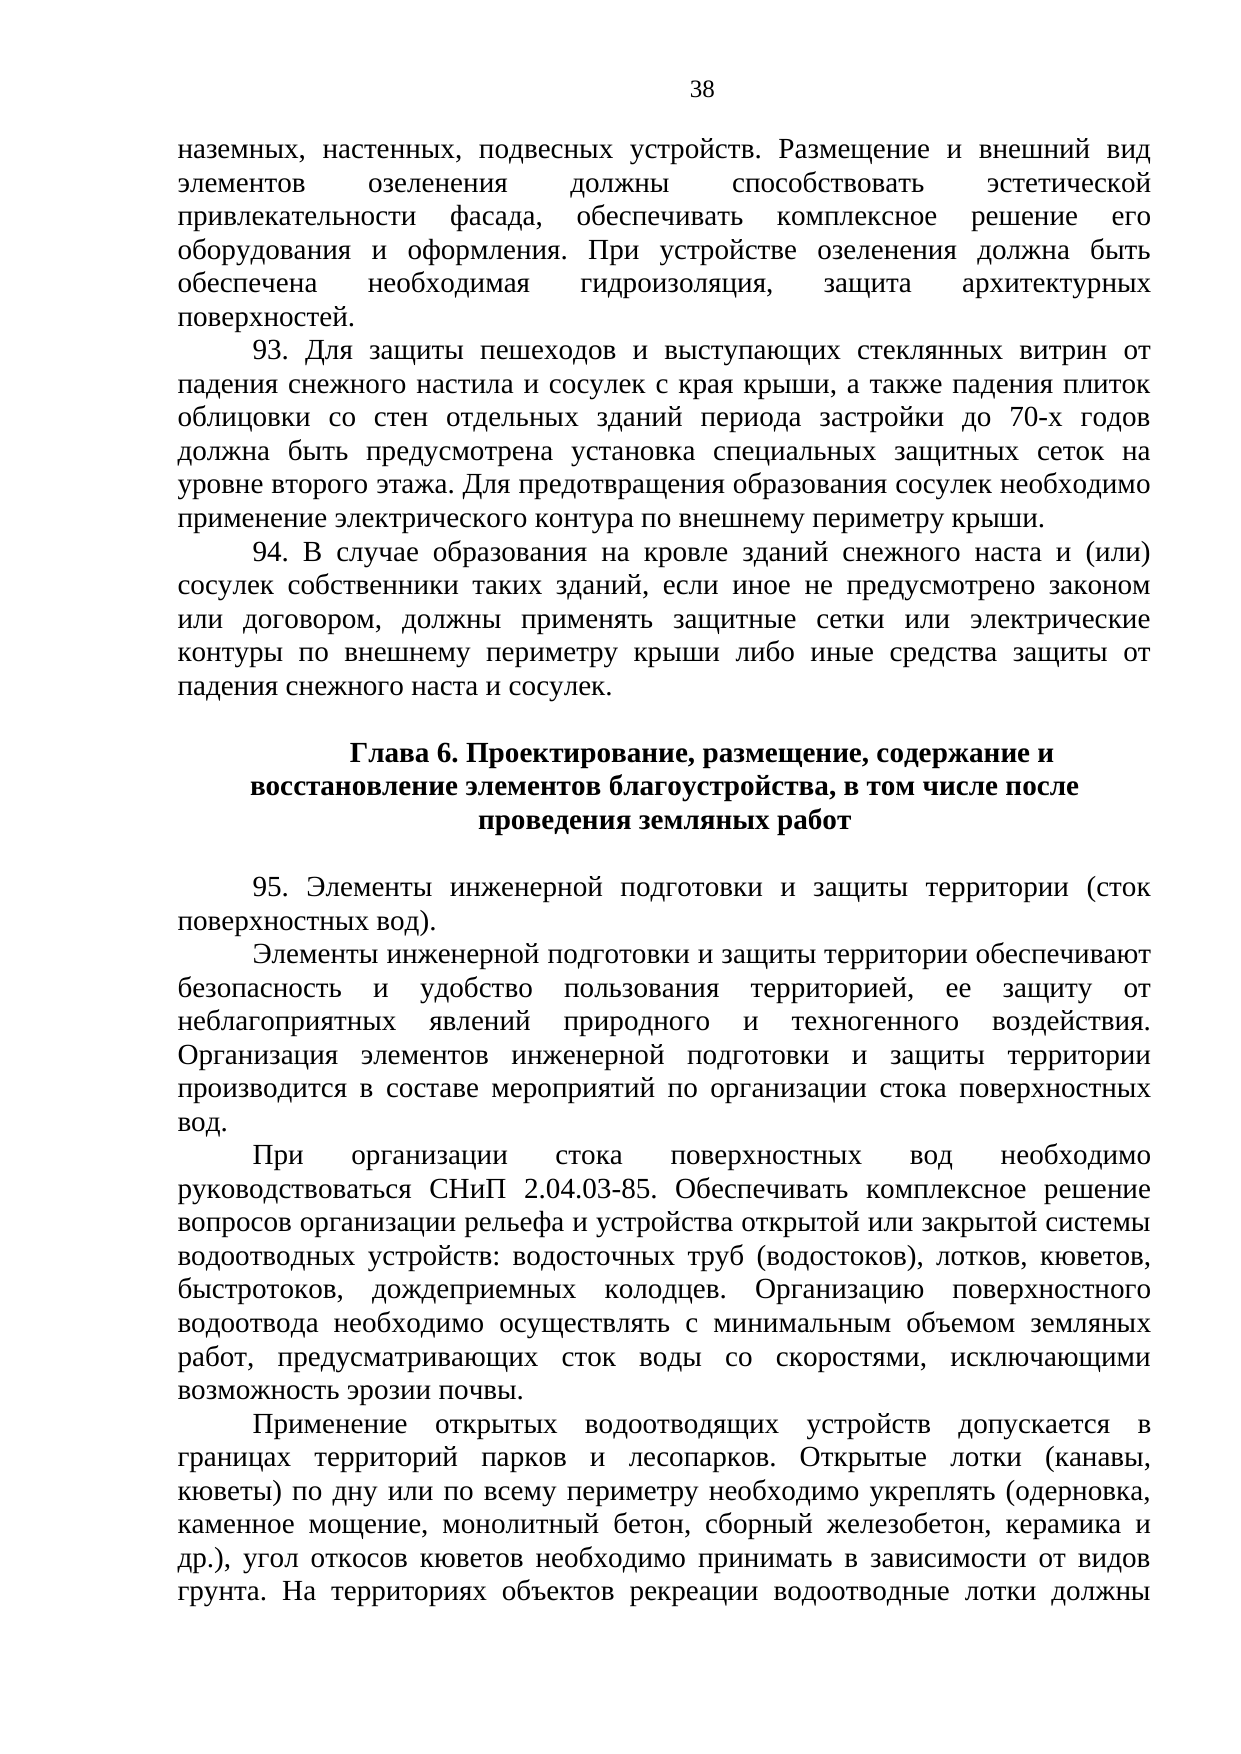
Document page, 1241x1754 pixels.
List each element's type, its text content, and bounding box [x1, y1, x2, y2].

text Глава 6. Проектирование, размещение, содержание и восстановление элементов благоустройства, в том числе после проведения земляных работ [177, 735, 1152, 836]
text 94. В случае образования на кровле зданий снежного наста и (или) сосулек собственники таких зданий, если иное не предусмотрено законом или договором, должны применять защитные сетки или электрические контуры по внешнему периметру крыши либо иные средства защиты от падения снежного наста и сосулек. [177, 534, 1152, 701]
text 95. Элементы инженерной подготовки и защиты территории (сток поверхностных вод). [177, 869, 1152, 936]
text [177, 131, 1152, 332]
text При организации стока поверхностных вод необходимо руководствоваться СНиП 2.04.03-85. Обеспечивать комплексное решение вопросов организации рельефа и устройства открытой или закрытой системы водоотводных устройств: водосточных труб (водостоков), лотков, кюветов, быстротоков, дождеприемных колодцев. Организацию поверхностного водоотвода необходимо осуществлять с минимальным объемом земляных работ, предусматривающих сток воды со скоростями, исключающими возможность эрозии почвы. [177, 1137, 1152, 1406]
text Элементы инженерной подготовки и защиты территории обеспечивают безопасность и удобство пользования территорией, ее защиту от неблагоприятных явлений природного и техногенного воздействия. Организация элементов инженерной подготовки и защиты территории производится в составе мероприятий по организации стока поверхностных вод. [177, 936, 1152, 1137]
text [177, 1406, 1152, 1607]
text 93. Для защиты пешеходов и выступающих стеклянных витрин от падения снежного настила и сосулек с края крыши, а также падения плиток облицовки со стен отдельных зданий периода застройки до 70-х годов должна быть предусмотрена установка специальных защитных сеток на уровне второго этажа. Для предотвращения образования сосулек необходимо применение электрического контура по внешнему периметру крыши. [177, 332, 1152, 534]
